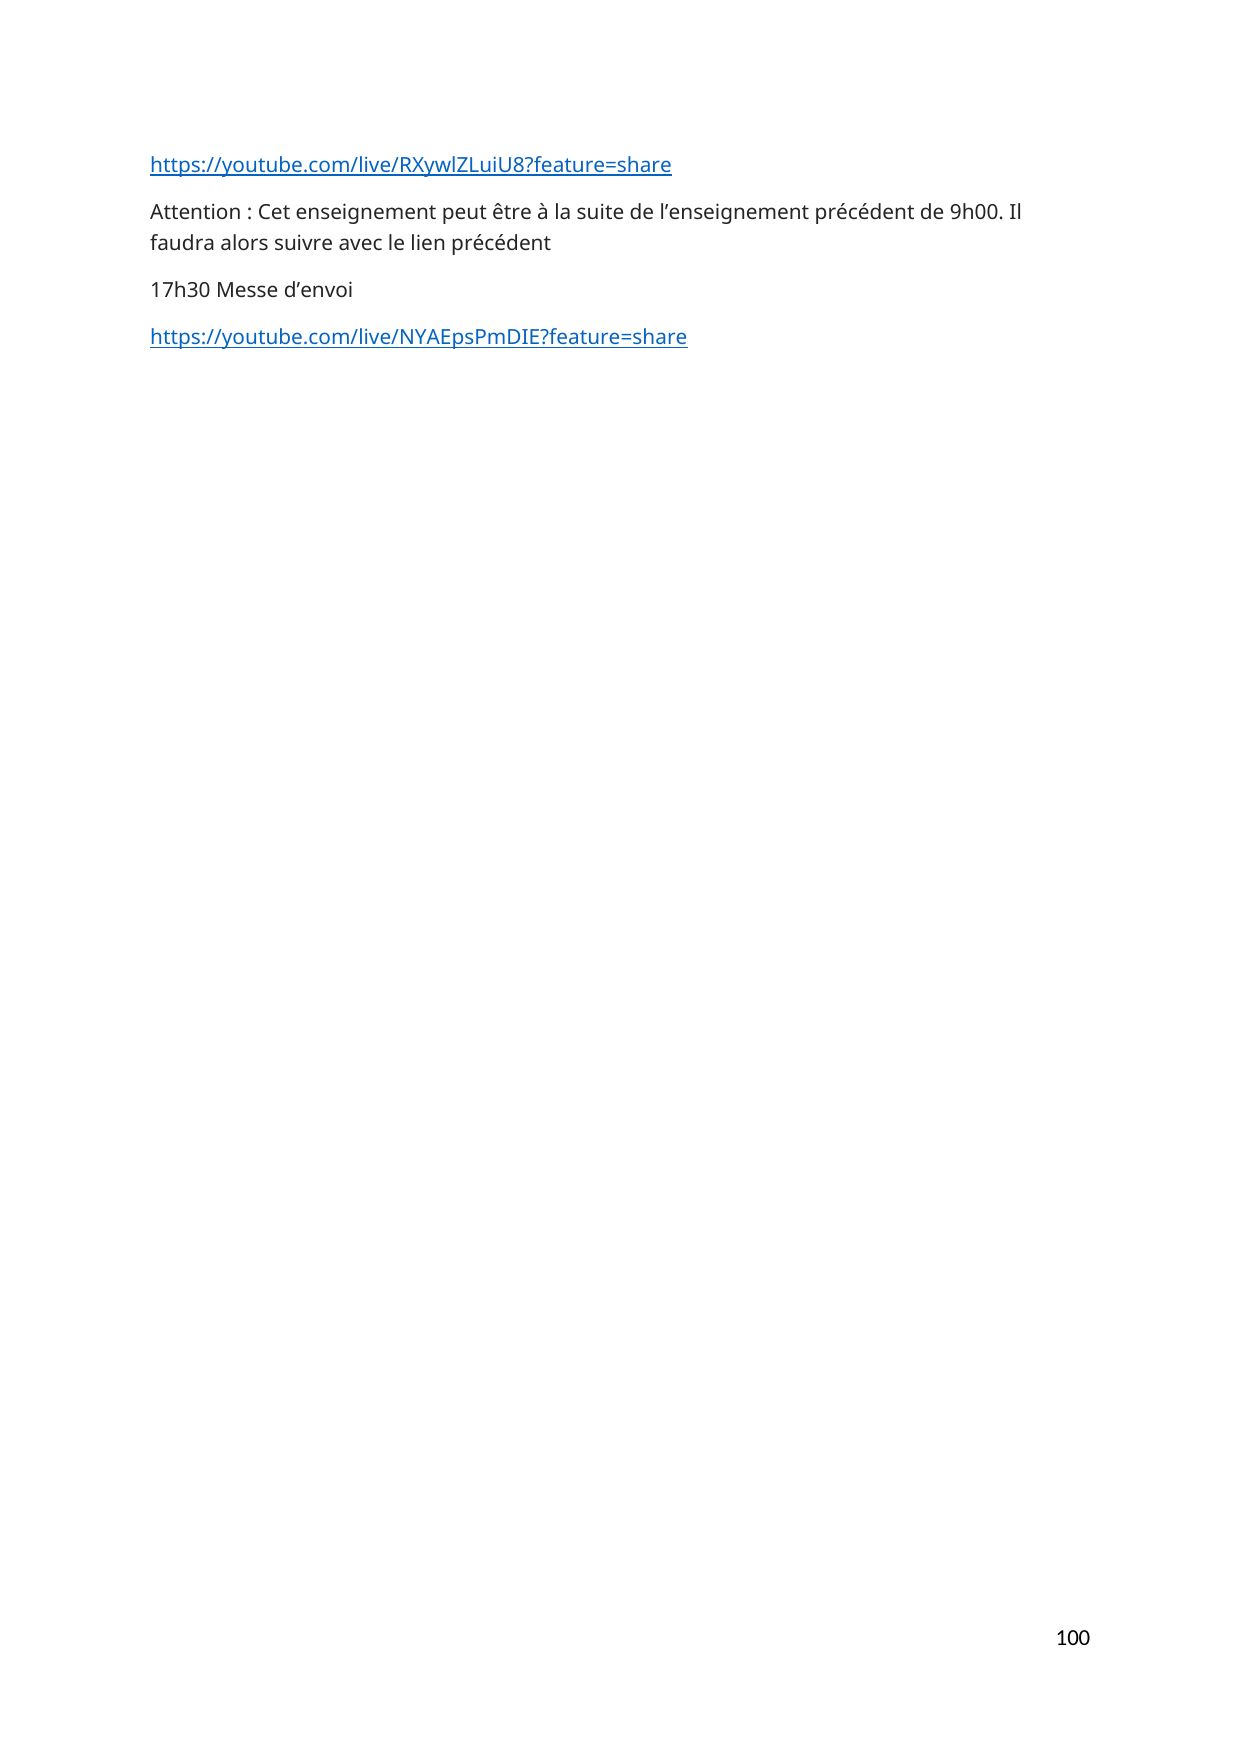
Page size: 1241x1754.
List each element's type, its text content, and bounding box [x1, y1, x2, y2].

text https://youtube.com/live/RXywlZLuiU8?feature=share [150, 150, 1090, 178]
text Attention : Cet enseignement peut être à la suite de l’enseignement précédent de 9h00. Il faudra alors suivre avec le lien précédent [150, 197, 1090, 256]
text 17h30 Messe d’envoi [150, 275, 1090, 304]
text https://youtube.com/live/NYAEpsPmDIE?feature=share [150, 322, 1090, 351]
